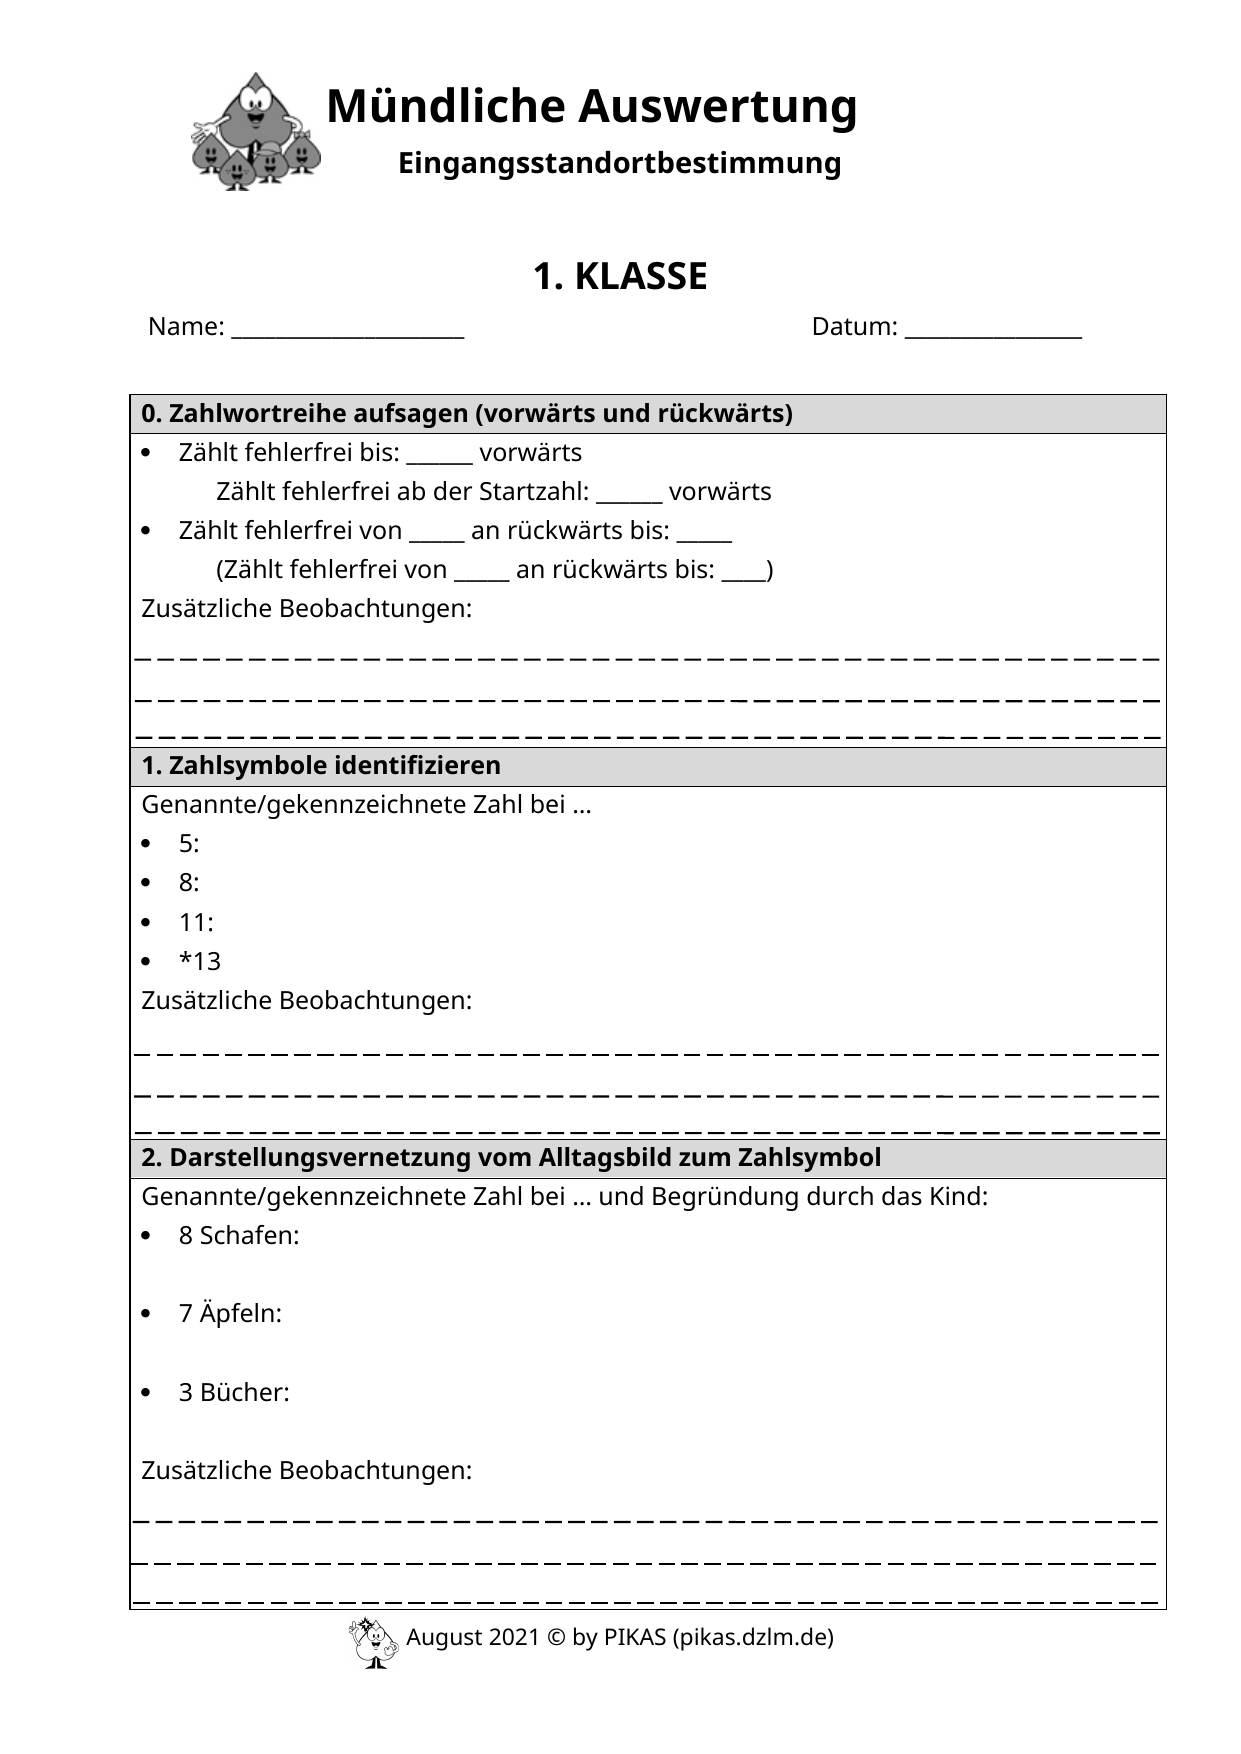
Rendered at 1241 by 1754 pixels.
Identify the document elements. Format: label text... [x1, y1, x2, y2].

picture [348, 1615, 399, 1669]
picture [191, 72, 321, 191]
text Name: _____________________ Datum: ________________ [148, 308, 1092, 342]
table_cell Genannte/gekennzeichnete Zahl bei … und Begründung durch das Kind: 8 Schafen: 7 Äpfeln: 3 Bücher: Zusätzliche Beobachtungen: [131, 1179, 1166, 1608]
table_cell Genannte/gekennzeichnete Zahl bei … 5: 8: 11: *13 Zusätzliche Beobachtungen: [131, 787, 1166, 1138]
table_cell 2. Darstellungsvernetzung vom Alltagsbild zum Zahlsymbol [131, 1140, 1166, 1177]
table_cell 1. Zahlsymbole identifizieren [131, 748, 1166, 786]
table_cell Zählt fehlerfrei bis: ______ vorwärts Zählt fehlerfrei ab der Startzahl: ______ vorwärts Zählt fehlerfrei von _____ an rückwärts bis: _____ (Zählt fehlerfrei von _____ an rückwärts bis: ____) Zusätzliche Beobachtungen: [131, 434, 1166, 747]
text 1. KLASSE [148, 249, 1092, 301]
table_header 0. Zahlwortreihe aufsagen (vorwärts und rückwärts) [131, 395, 1166, 433]
